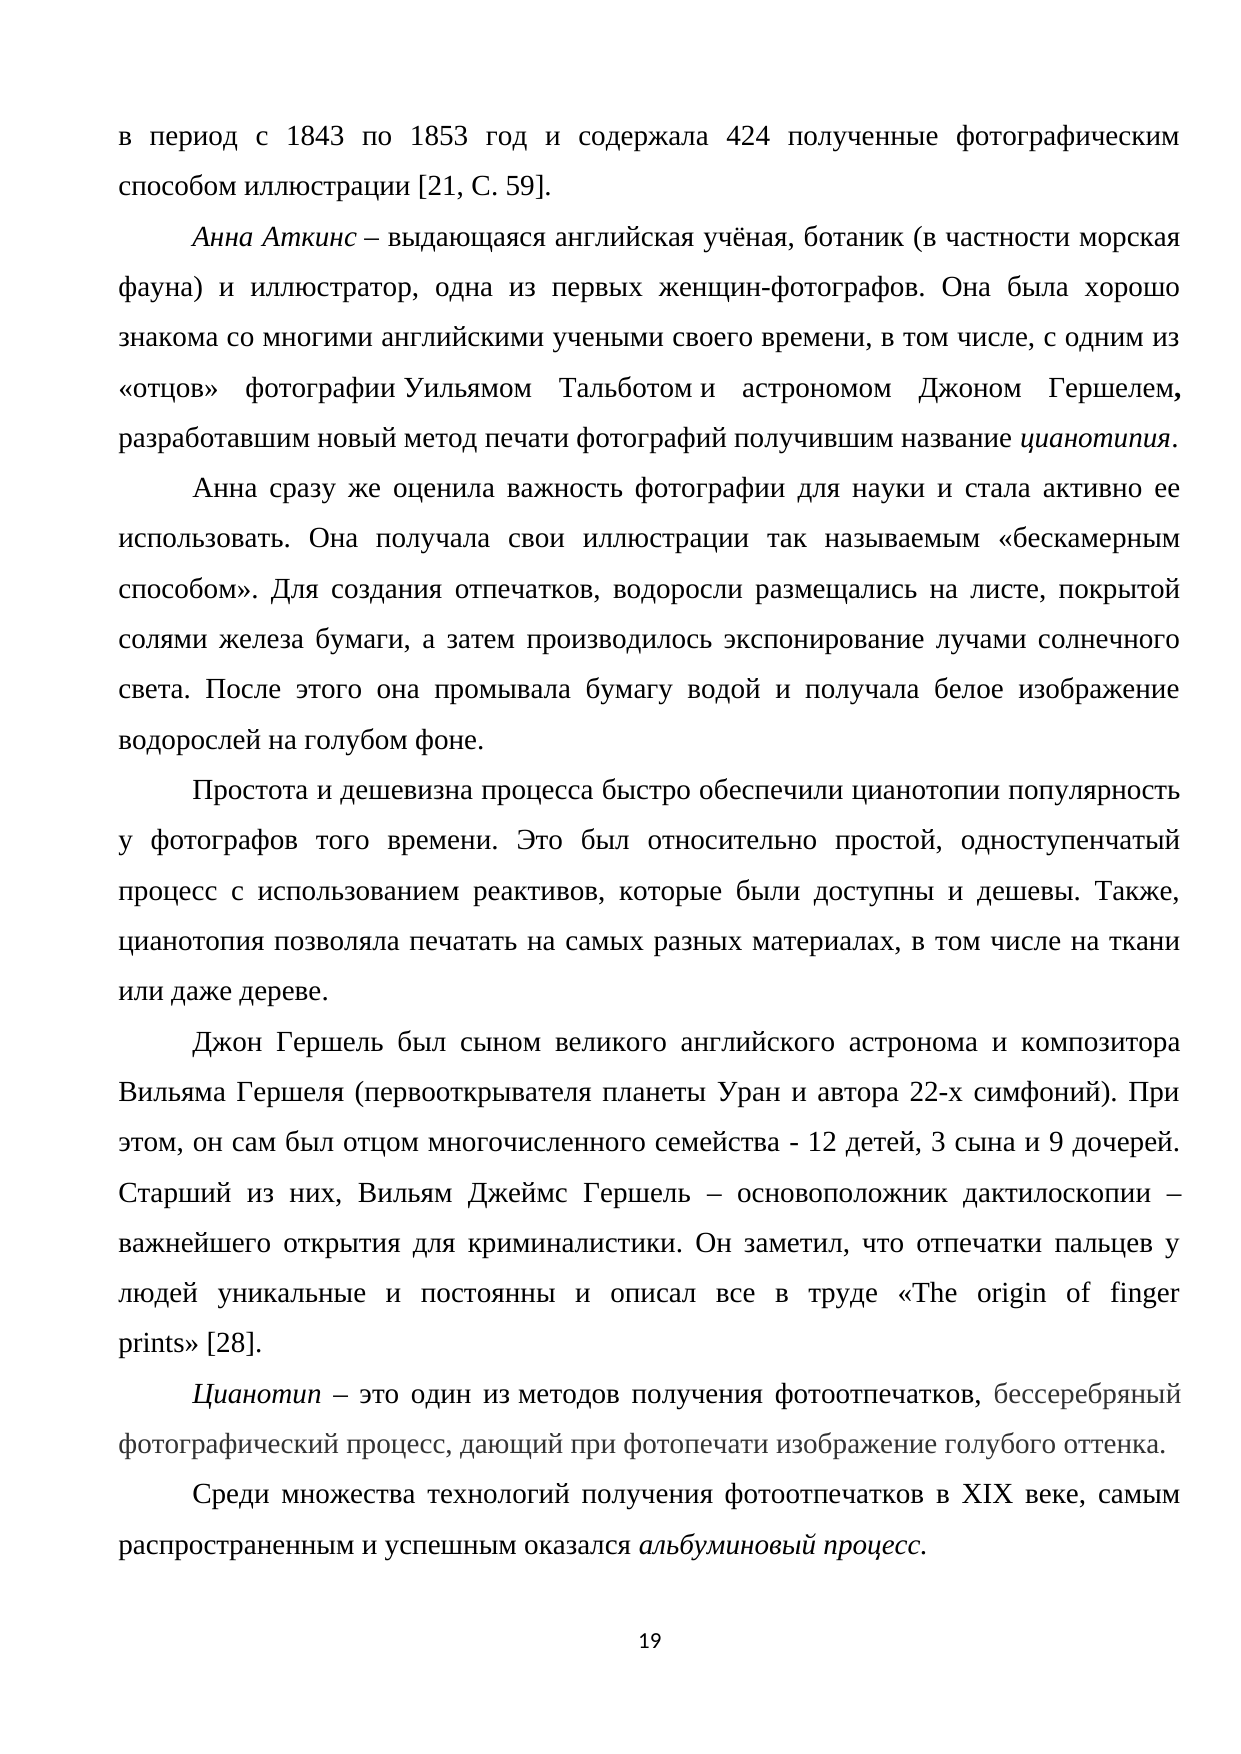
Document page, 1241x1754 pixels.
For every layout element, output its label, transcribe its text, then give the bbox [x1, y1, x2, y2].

text Цианотип – это один из методов получения фотоотпечатков, бессеребряный фотографический процесс, дающий при фотопечати изображение голубого оттенка. [118, 1376, 1181, 1460]
text Простота и дешевизна процесса быстро обеспечили цианотопии популярность у фотографов того времени. Это был относительно простой, одноступенчатый процесс с использованием реактивов, которые были доступны и дешевы. Также, цианотопия позволяла печатать на самых разных материалах, в том числе на ткани или даже дереве. [118, 772, 1181, 1007]
text Среди множества технологий получения фотоотпечатков в XIX веке, самым распространенным и успешным оказался альбуминовый процесс. [118, 1477, 1181, 1560]
text Анна сразу же оценила важность фотографии для науки и стала активно ее использовать. Она получала свои иллюстрации так называемым «бескамерным способом». Для создания отпечатков, водоросли размещались на листе, покрытой солями железа бумаги, а затем производилось экспонирование лучами солнечного света. После этого она промывала бумагу водой и получала белое изображение водорослей на голубом фоне. [118, 470, 1181, 755]
text Анна Аткинс – выдающаяся английская учёная, ботаник (в частности морская фауна) и иллюстратор, одна из первых женщин-фотографов. Она была хорошо знакома со многими английскими учеными своего времени, в том числе, с одним из «отцов» фотографии Уильямом Тальботом и астрономом Джоном Гершелем, разработавшим новый метод печати фотографий получившим название цианотипия. [118, 219, 1181, 453]
text Джон Гершель был сыном великого английского астронома и композитора Вильяма Гершеля (первооткрывателя планеты Уран и автора 22-х симфоний). При этом, он сам был отцом многочисленного семейства - 12 детей, 3 сына и 9 дочерей. Cтарший из них, Вильям Джеймс Гершель – основоположник дактилоскопии – важнейшего открытия для криминалистики. Он заметил, что отпечатки пальцев у людей уникальные и постоянны и описал все в труде «The origin of finger prints» [28]. [118, 1024, 1181, 1359]
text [118, 152, 1181, 202]
